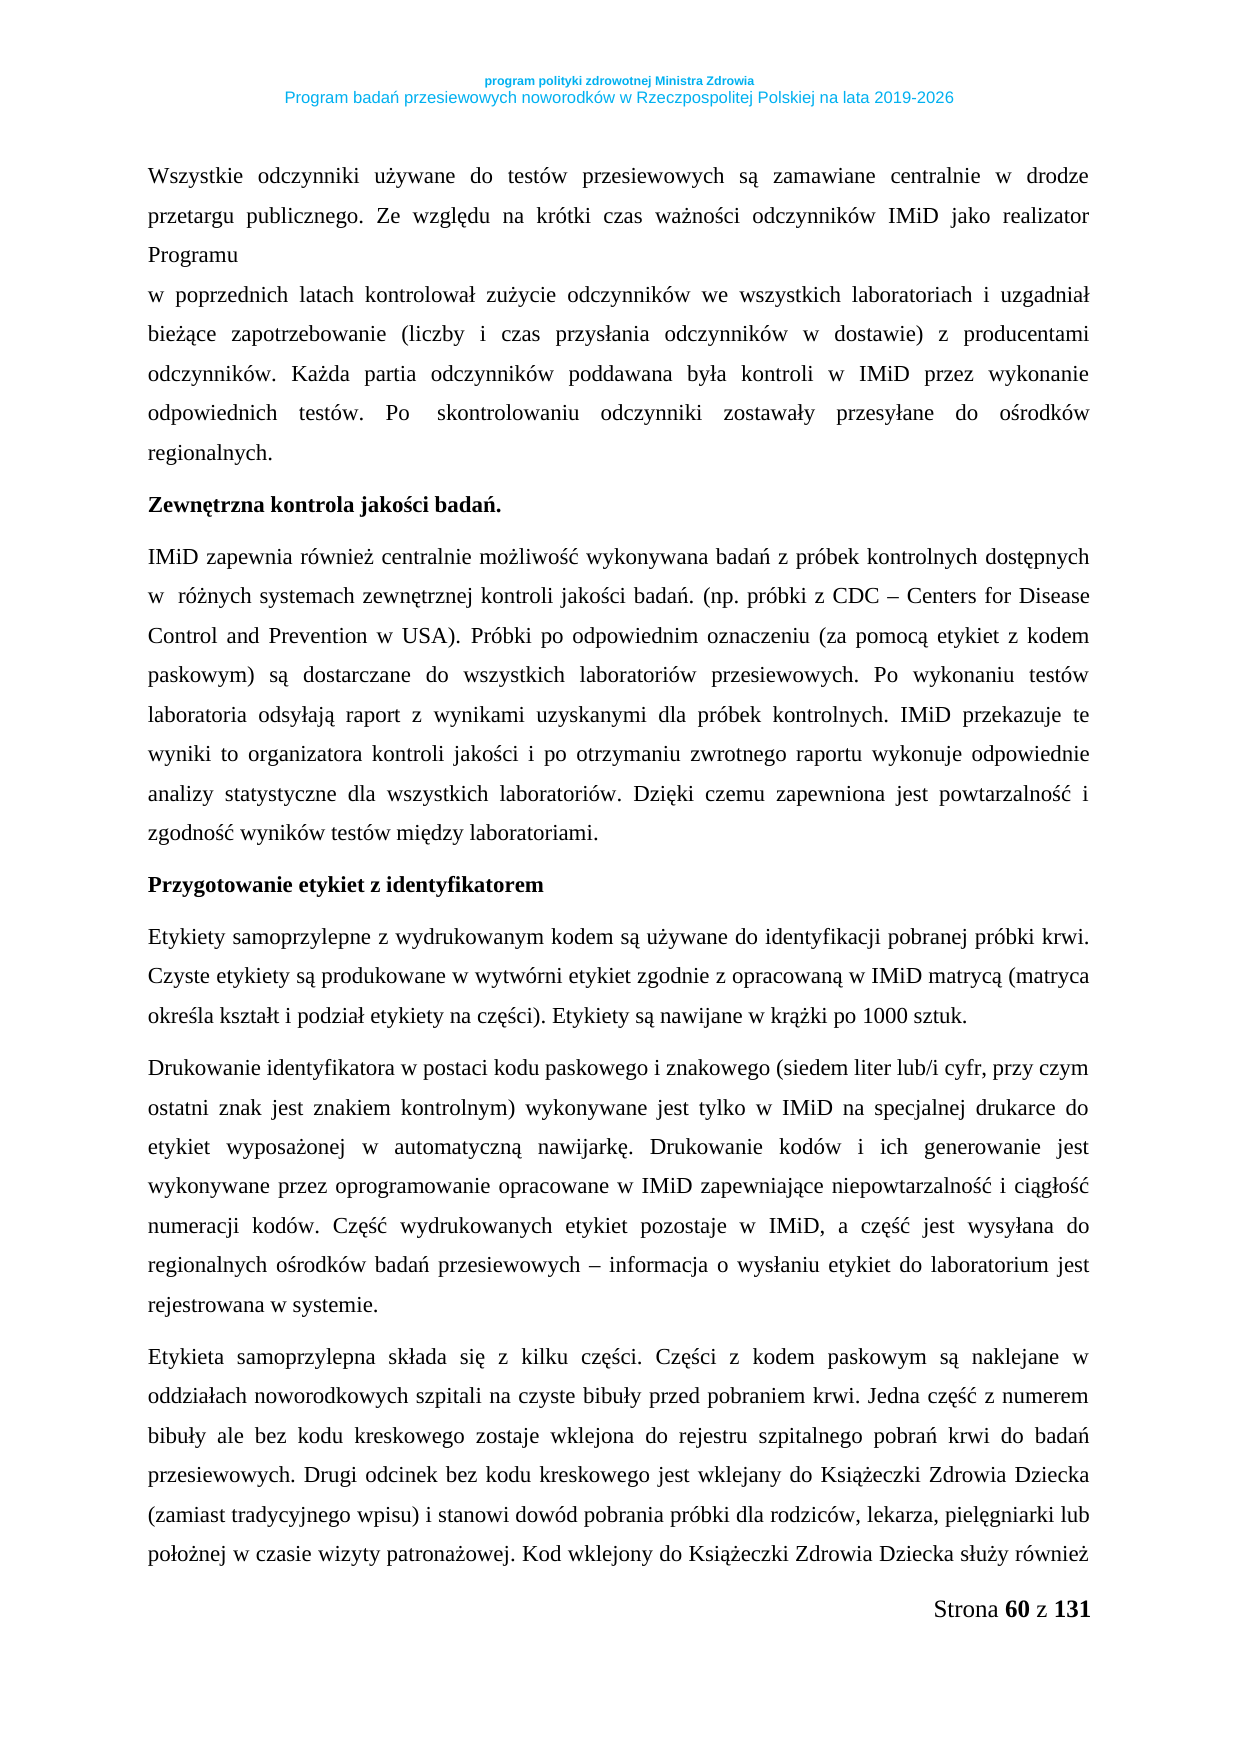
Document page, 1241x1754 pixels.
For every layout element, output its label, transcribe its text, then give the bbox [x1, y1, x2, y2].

text Etykiety samoprzylepne z wydrukowanym kodem są używane do identyfikacji pobranej próbki krwi. Czyste etykiety są produkowane w wytwórni etykiet zgodnie z opracowaną w IMiD matrycą (matryca określa kształt i podział etykiety na części). Etykiety są nawijane w krążki po 1000 sztuk. [148, 923, 1091, 1028]
text Zewnętrzna kontrola jakości badań. [148, 491, 1091, 517]
text Przygotowanie etykiet z identyfikatorem [148, 871, 1091, 897]
text Wszystkie odczynniki używane do testów przesiewowych są zamawiane centralnie w drodze przetargu publicznego. Ze względu na krótki czas ważności odczynników IMiD jako realizator Programu w poprzednich latach kontrolował zużycie odczynników we wszystkich laboratoriach i uzgadniał bieżące zapotrzebowanie (liczby i czas przysłania odczynników w dostawie) z producentami odczynników. Każda partia odczynników poddawana była kontroli w IMiD przez wykonanie odpowiednich testów. Po skontrolowaniu odczynniki zostawały przesyłane do ośrodków regionalnych. [148, 162, 1091, 465]
text IMiD zapewnia również centralnie możliwość wykonywana badań z próbek kontrolnych dostępnych w różnych systemach zewnętrznej kontroli jakości badań. (np. próbki z CDC – Centers for Disease Control and Prevention w USA). Próbki po odpowiednim oznaczeniu (za pomocą etykiet z kodem paskowym) są dostarczane do wszystkich laboratoriów przesiewowych. Po wykonaniu testów laboratoria odsyłają raport z wynikami uzyskanymi dla próbek kontrolnych. IMiD przekazuje te wyniki to organizatora kontroli jakości i po otrzymaniu zwrotnego raportu wykonuje odpowiednie analizy statystyczne dla wszystkich laboratoriów. Dzięki czemu zapewniona jest powtarzalność i zgodność wyników testów między laboratoriami. [148, 543, 1091, 846]
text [148, 1343, 1091, 1567]
text Drukowanie identyfikatora w postaci kodu paskowego i znakowego (siedem liter lub/i cyfr, przy czym ostatni znak jest znakiem kontrolnym) wykonywane jest tylko w IMiD na specjalnej drukarce do etykiet wyposażonej w automatyczną nawijarkę. Drukowanie kodów i ich generowanie jest wykonywane przez oprogramowanie opracowane w IMiD zapewniające niepowtarzalność i ciągłość numeracji kodów. Część wydrukowanych etykiet pozostaje w IMiD, a część jest wysyłana do regionalnych ośrodków badań przesiewowych – informacja o wysłaniu etykiet do laboratorium jest rejestrowana w systemie. [148, 1054, 1091, 1317]
